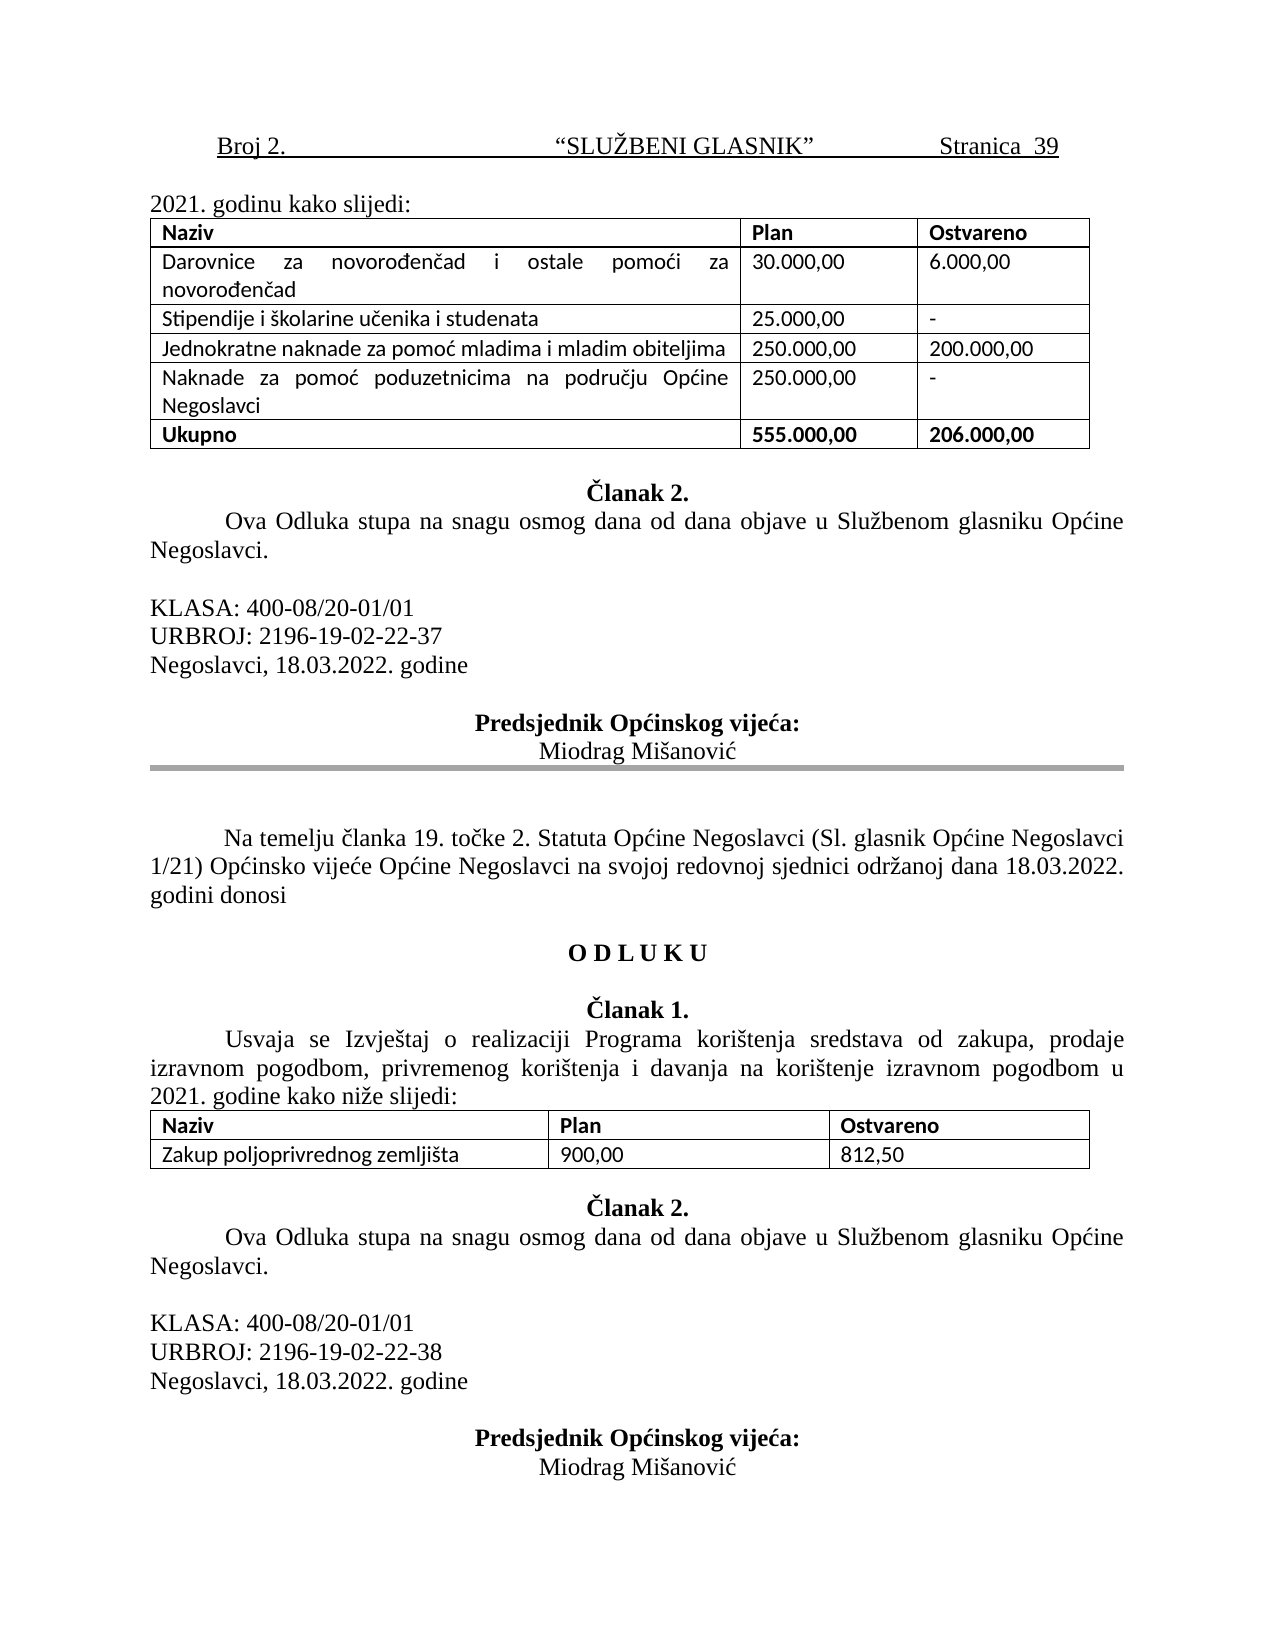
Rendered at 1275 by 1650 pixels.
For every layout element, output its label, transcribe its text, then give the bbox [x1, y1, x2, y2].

text URBROJ: 2196-19-02-22-37 [150, 621, 1125, 650]
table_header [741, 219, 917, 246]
text KLASA: 400-08/20-01/01 [150, 1308, 1125, 1337]
text KLASA: 400-08/20-01/01 [150, 593, 1125, 621]
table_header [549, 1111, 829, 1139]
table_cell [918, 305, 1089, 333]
text Miodrag Mišanović [150, 736, 1125, 765]
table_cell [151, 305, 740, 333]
text Predsjednik Općinskog vijeća: [150, 1423, 1125, 1452]
text Ova Odluka stupa na snagu osmog dana od dana objave u Službenom glasniku Općine Negoslavci. [150, 506, 1125, 564]
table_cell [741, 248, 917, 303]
text Negoslavci, 18.03.2022. godine [150, 1366, 1125, 1394]
text Ova Odluka stupa na snagu osmog dana od dana objave u Službenom glasniku Općine Negoslavci. [150, 1222, 1125, 1279]
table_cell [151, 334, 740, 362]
text Članak 1. [150, 995, 1125, 1024]
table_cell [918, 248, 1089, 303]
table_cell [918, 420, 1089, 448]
text URBROJ: 2196-19-02-22-38 [150, 1337, 1125, 1366]
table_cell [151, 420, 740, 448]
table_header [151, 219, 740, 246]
picture [150, 765, 1125, 771]
text Negoslavci, 18.03.2022. godine [150, 650, 1125, 679]
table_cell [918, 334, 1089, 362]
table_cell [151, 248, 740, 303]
text Predsjednik Općinskog vijeća: [150, 708, 1125, 736]
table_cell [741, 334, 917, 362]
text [150, 189, 1125, 217]
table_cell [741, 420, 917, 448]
text Usvaja se Izvještaj o realizaciji Programa korištenja sredstava od zakupa, prodaje izravnom pogodbom, privremenog korištenja i davanja na korištenje izravnom pogodbom u 2021. godine kako niže slijedi: [150, 1024, 1125, 1110]
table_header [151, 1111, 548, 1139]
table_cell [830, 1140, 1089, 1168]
text Na temelju članka 19. točke 2. Statuta Općine Negoslavci (Sl. glasnik Općine Negoslavci 1/21) Općinsko vijeće Općine Negoslavci na svojoj redovnoj sjednici održanoj dana 18.03.2022. godini donosi [150, 823, 1125, 909]
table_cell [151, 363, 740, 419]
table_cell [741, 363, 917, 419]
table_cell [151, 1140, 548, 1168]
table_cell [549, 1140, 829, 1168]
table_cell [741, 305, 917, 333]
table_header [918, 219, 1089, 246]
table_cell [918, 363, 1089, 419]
text Članak 2. [150, 1193, 1125, 1222]
text O D L U K U [150, 938, 1125, 966]
text Miodrag Mišanović [150, 1452, 1125, 1481]
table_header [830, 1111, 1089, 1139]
text Članak 2. [150, 478, 1125, 506]
